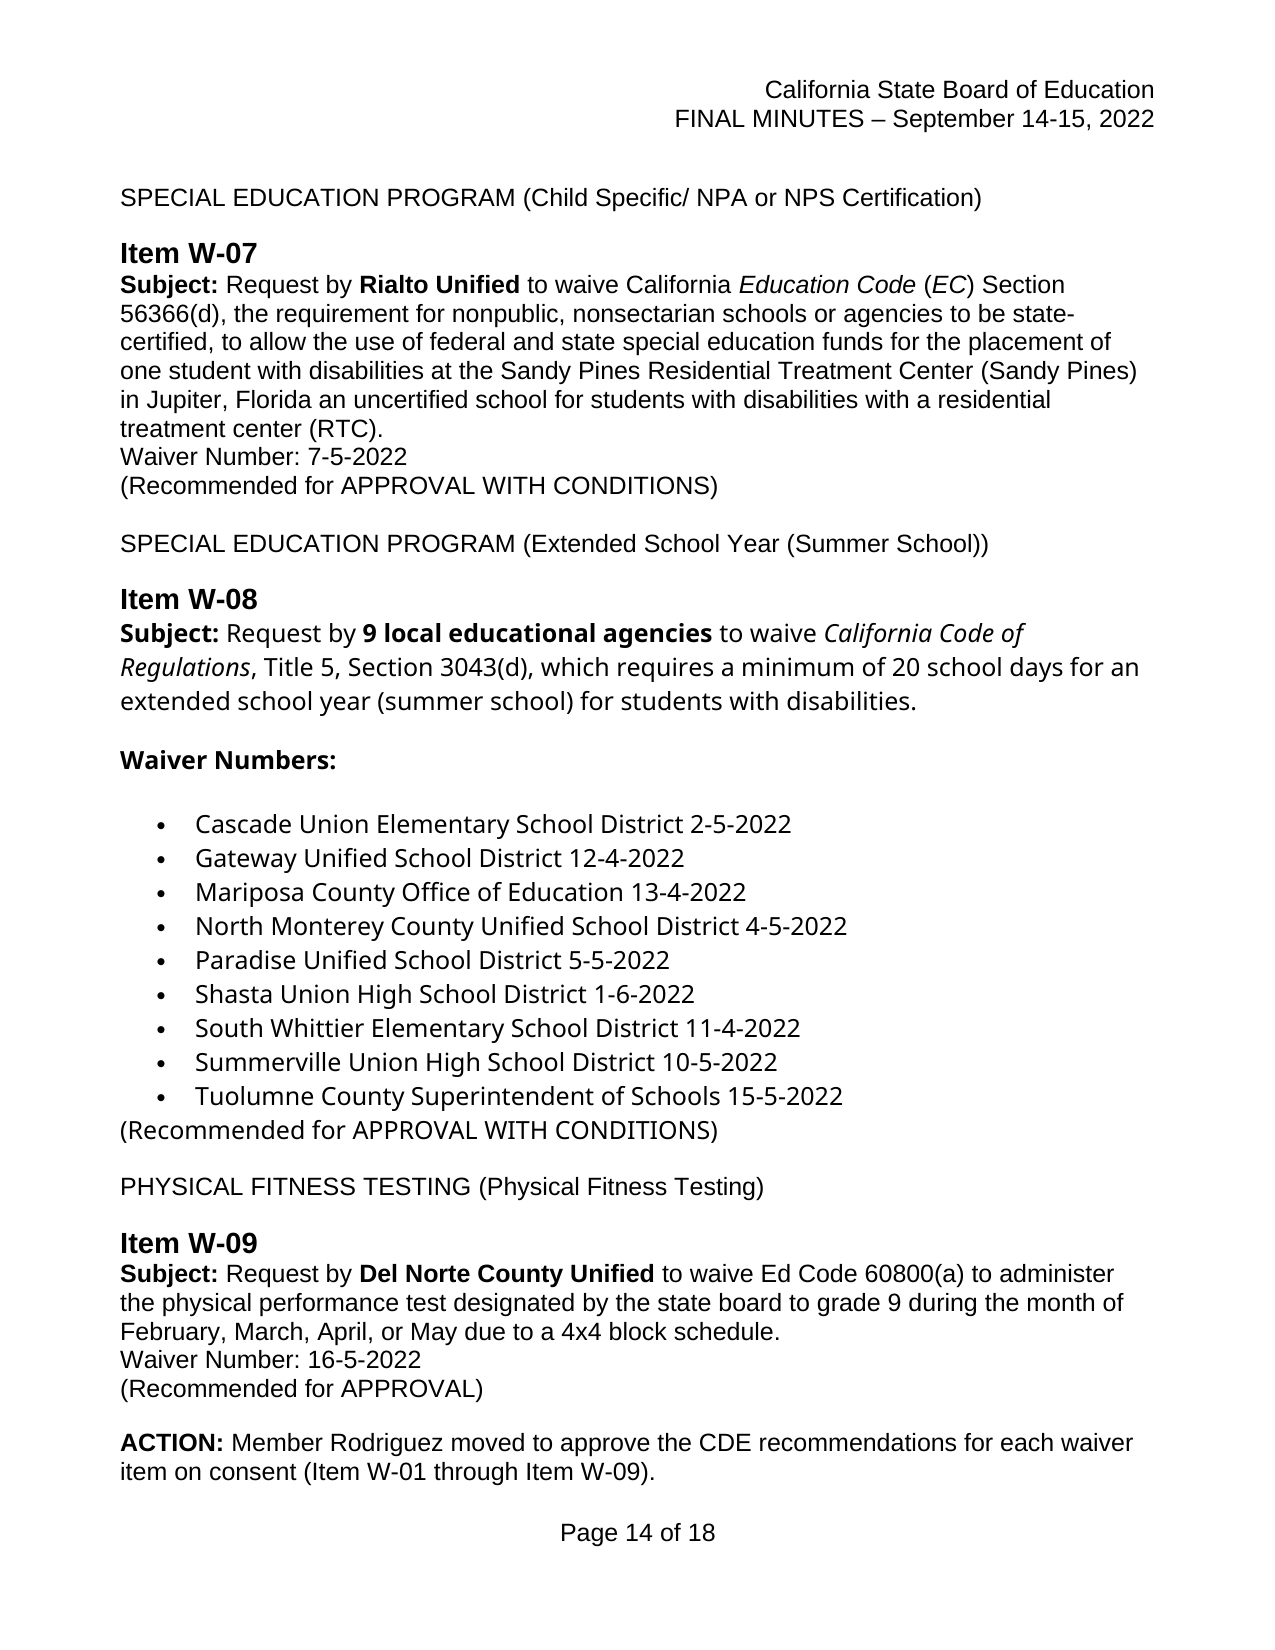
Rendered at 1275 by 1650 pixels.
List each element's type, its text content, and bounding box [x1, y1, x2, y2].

text Special Education Program (Extended School Year (Summer School)) [120, 528, 1155, 557]
text Subject: Request by 9 local educational agencies to waive California Code of Regulations, Title 5, Section 3043(d), which requires a minimum of 20 school days for an extended school year (summer school) for students with disabilities. [120, 616, 1155, 718]
list Tuolumne County Superintendent of Schools 15-5-2022 [157, 1079, 1155, 1113]
text Physical Fitness Testing (Physical Fitness Testing) [120, 1172, 1155, 1201]
text Special Education Program (Child Specific/ NPA or NPS Certification) [120, 182, 1155, 211]
list South Whittier Elementary School District 11-4-2022 [157, 1011, 1155, 1045]
list Cascade Union Elementary School District 2-5-2022 [157, 806, 1155, 840]
text Waiver Number: 7-5-2022 [120, 442, 1155, 471]
list Mariposa County Office of Education 13-4-2022 [157, 874, 1155, 908]
list Gateway Unified School District 12-4-2022 [157, 840, 1155, 874]
text Waiver Number: 16-5-2022 [120, 1345, 1155, 1374]
text Subject: Request by Rialto Unified to waive California Education Code (EC) Section 56366(d), the requirement for nonpublic, nonsectarian schools or agencies to be state-certified, to allow the use of federal and state special education funds for the placement of one student with disabilities at the Sandy Pines Residential Treatment Center (Sandy Pines) in Jupiter, Florida an uncertified school for students with disabilities with a residential treatment center (RTC). [120, 270, 1155, 442]
text (Recommended for APPROVAL WITH CONDITIONS) [120, 471, 1155, 500]
text (Recommended for APPROVAL WITH CONDITIONS) [120, 1113, 1155, 1147]
subtitle Item W-08 [120, 582, 1155, 616]
text (Recommended for APPROVAL) [120, 1374, 1155, 1403]
list Summerville Union High School District 10-5-2022 [157, 1045, 1155, 1079]
list Paradise Unified School District 5-5-2022 [157, 942, 1155, 977]
text ACTION: Member Rodriguez moved to approve the CDE recommendations for each waiver item on consent (Item W-01 through Item W-09). [120, 1428, 1155, 1485]
text Subject: Request by Del Norte County Unified to waive Ed Code 60800(a) to administer the physical performance test designated by the state board to grade 9 during the month of February, March, April, or May due to a 4x4 block schedule. [120, 1259, 1155, 1345]
text Waiver Numbers: [120, 743, 1155, 777]
list Shasta Union High School District 1-6-2022 [157, 977, 1155, 1011]
subtitle Item W-07 [120, 236, 1155, 270]
list North Monterey County Unified School District 4-5-2022 [157, 908, 1155, 942]
subtitle Item W-09 [120, 1226, 1155, 1259]
